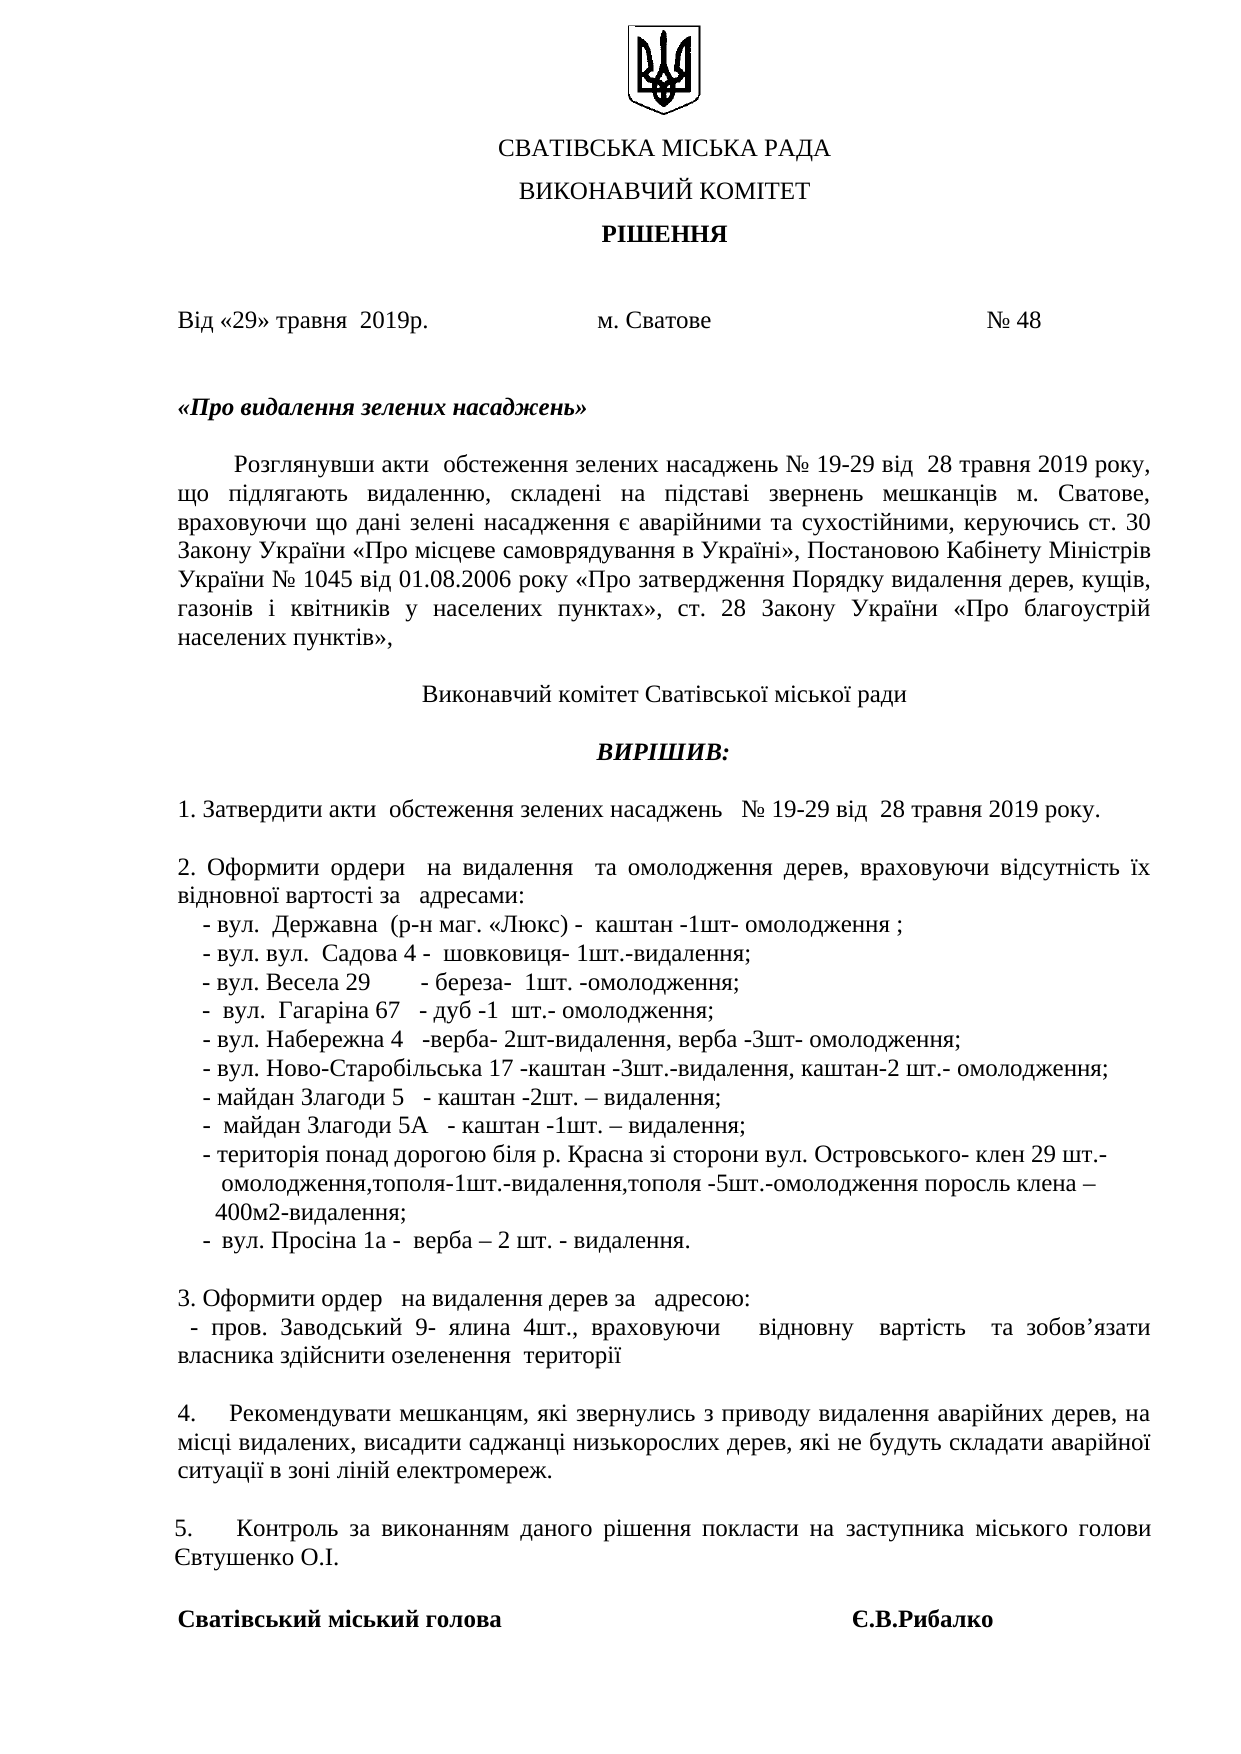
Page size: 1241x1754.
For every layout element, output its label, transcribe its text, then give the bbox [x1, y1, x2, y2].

text - вул. Набережна 4 -верба- 2шт-видалення, верба -3шт- омолодження; [177, 1024, 1152, 1053]
text Розглянувши акти обстеження зелених насаджень № 19-29 від 28 травня 2019 року, що підлягають видаленню, складені на підставі звернень мешканців м. Сватове, враховуючи що дані зелені насадження є аварійними та сухостійними, керуючись ст. 30 Закону України «Про місцеве самоврядування в Україні», Постановою Кабінету Міністрів України № 1045 від 01.08.2006 року «Про затвердження Порядку видалення дерев, кущів, газонів і квітників у населених пунктах», ст. 28 Закону України «Про благоустрій населених пунктів», [177, 449, 1152, 650]
text - майдан Злагоди 5 - каштан -2шт. – видалення; [177, 1082, 1152, 1110]
text 400м2-видалення; [177, 1197, 1152, 1225]
text «Про видалення зелених насаджень» [177, 392, 1152, 420]
text ВИКОНАВЧИЙ КОМІТЕТ [177, 176, 1152, 205]
list вул. Просіна 1а - верба – 2 шт. - видалення. [202, 1225, 1152, 1254]
text - пров. Заводський 9- ялина 4шт., враховуючи відновну вартість та зобов’язати власника здійснити озеленення території [177, 1312, 1152, 1369]
text - вул. Ново-Старобільська 17 -каштан -3шт.-видалення, каштан-2 шт.- омолодження; [177, 1053, 1152, 1082]
text Від «29» травня 2019р. м. Сватове № 48 [177, 305, 1152, 334]
list 5. Контроль за виконанням даного рішення покласти на заступника міського голови Євтушенко О.І. [174, 1513, 1152, 1570]
subtitle СВАТІВСЬКА МІСЬКА РАДА [177, 133, 1152, 162]
text - вул. Весела 29 - береза- 1шт. -омолодження; [183, 967, 1152, 995]
text 4. Рекомендувати мешканцям, які звернулись з приводу видалення аварійних дерев, на місці видалених, висадити саджанці низькорослих дерев, які не будуть складати аварійної ситуації в зоні ліній електромереж. [177, 1398, 1152, 1484]
text - вул. вул. Садова 4 - шовковиця- 1шт.-видалення; [177, 938, 1152, 967]
text - майдан Злагоди 5А - каштан -1шт. – видалення; [177, 1110, 1152, 1139]
text Виконавчий комітет Сватівської міської ради [177, 679, 1152, 708]
text РІШЕННЯ [177, 219, 1152, 248]
text Сватівський міський голова Є.В.Рибалко [177, 1604, 1152, 1633]
text 2. Оформити ордери на видалення та омолодження дерев, враховуючи відсутність їх відновної вартості за адресами: [177, 852, 1152, 909]
text - вул. Державна (р-н маг. «Люкс) - каштан -1шт- омолодження ; [177, 909, 1152, 938]
picture [624, 23, 705, 117]
text 3. Оформити ордер на видалення дерев за адресою: [177, 1283, 1152, 1312]
text омолодження,тополя-1шт.-видалення,тополя -5шт.-омолодження поросль клена – [177, 1168, 1152, 1197]
text ВИРІШИВ: [177, 737, 1152, 765]
text - територія понад дорогою біля р. Красна зі сторони вул. Островського- клен 29 шт.- [177, 1139, 1152, 1168]
text 1. Затвердити акти обстеження зелених насаджень № 19-29 від 28 травня 2019 року. [177, 794, 1152, 823]
text - вул. Гагаріна 67 - дуб -1 шт.- омолодження; [183, 995, 1152, 1024]
